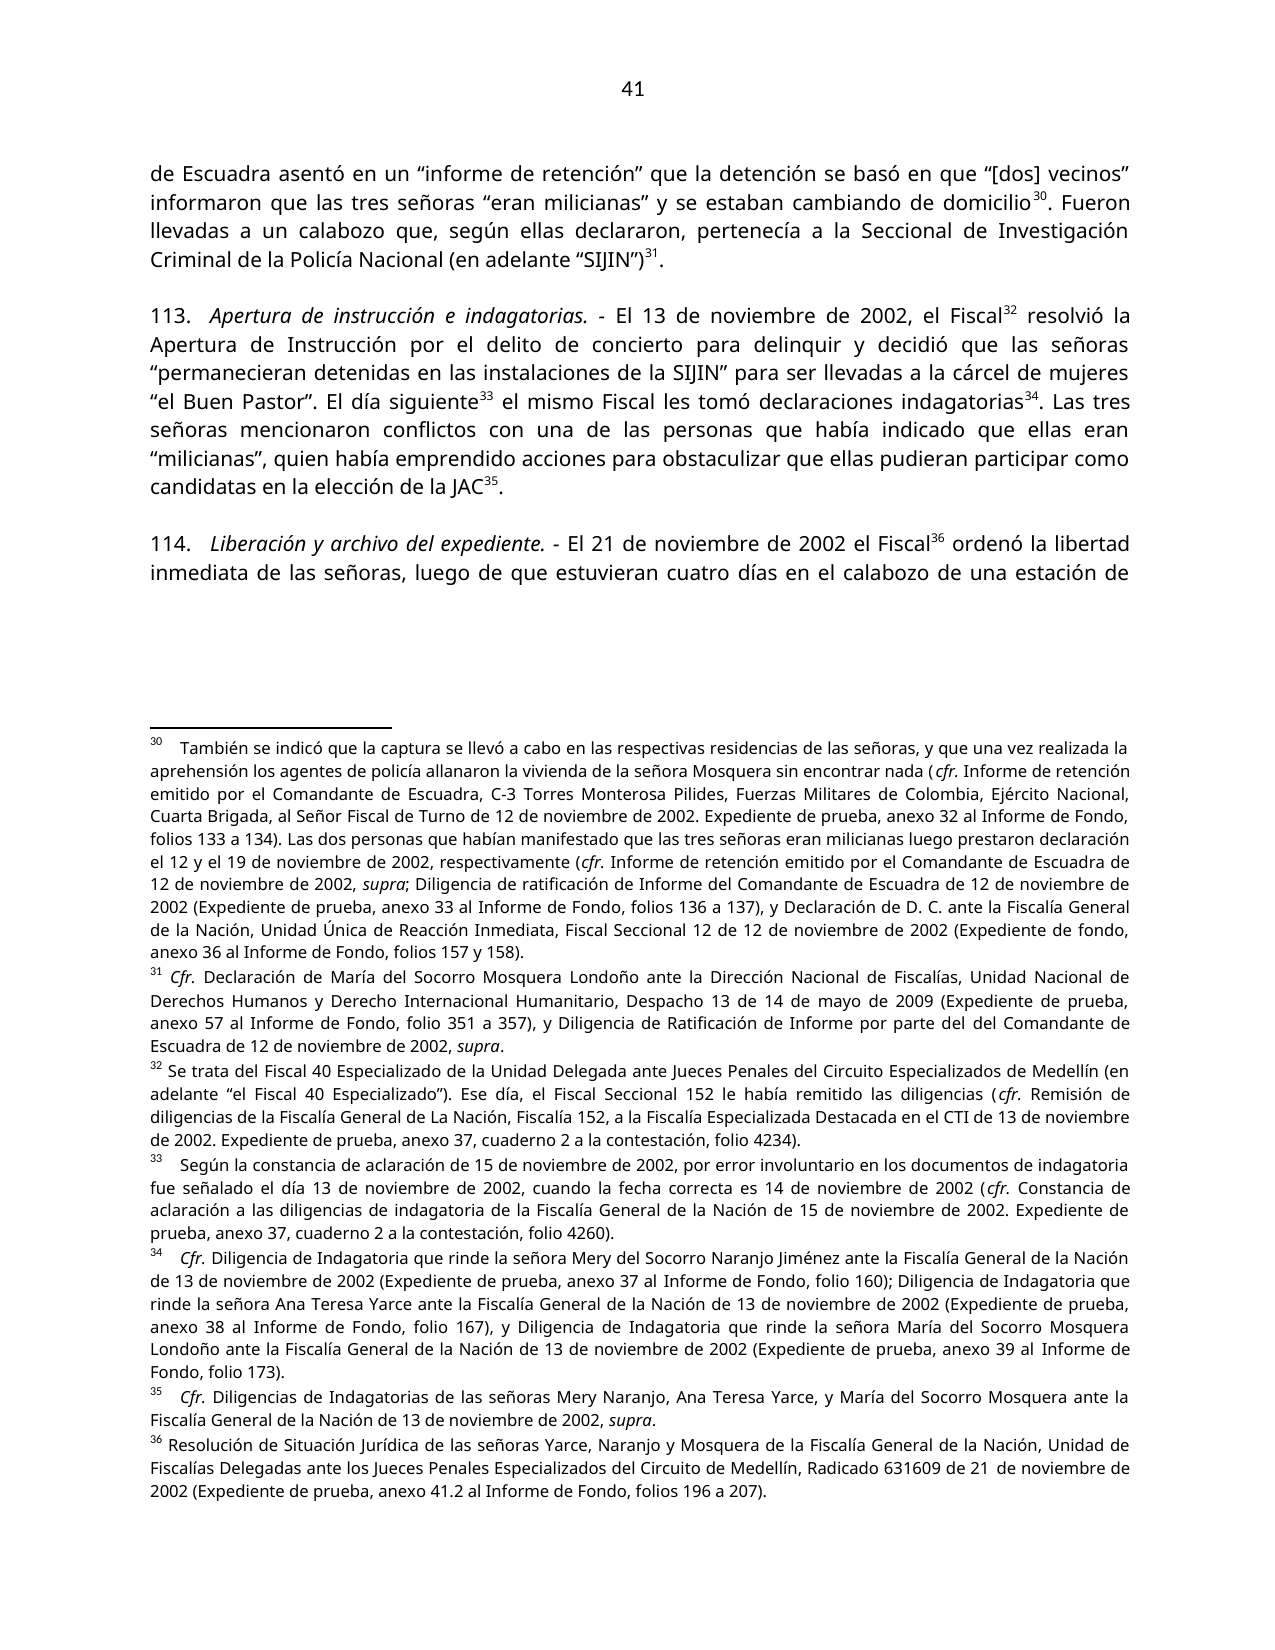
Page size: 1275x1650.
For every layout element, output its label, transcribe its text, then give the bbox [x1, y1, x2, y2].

text 113. Apertura de instrucción e indagatorias. - El 13 de noviembre de 2002, el Fiscal resolvió la Apertura de Instrucción por el delito de concierto para delinquir y decidió que las señoras “permanecieran detenidas en las instalaciones de la SIJIN” para ser llevadas a la cárcel de mujeres “el Buen Pastor”. El día siguiente el mismo Fiscal les tomó declaraciones indagatorias. Las tres señoras mencionaron conflictos con una de las personas que había indicado que ellas eran “milicianas”, quien había emprendido acciones para obstaculizar que ellas pudieran participar como candidatas en la elección de la JAC. [150, 302, 1131, 501]
text 112. Detención. - El 12 de noviembre de 2002, a las 15:30 horas, las señoras Mosquera, Naranjo y Yarce fueron capturadas sin orden judicial, en una acción conjunta entre el Ejército y la Policía Nacional, y a las 18:15 horas del mismo día fueron puestas a disposición del Fiscal. El Comandante de Escuadra asentó en un “informe de retención” que la detención se basó en que “[dos] vecinos” informaron que las tres señoras “eran milicianas” y se estaban cambiando de domicilio. Fueron llevadas a un calabozo que, según ellas declararon, pertenecía a la Seccional de Investigación Criminal de la Policía Nacional (en adelante “SIJIN”). [150, 159, 1131, 273]
list 114. Liberación y archivo del expediente. - El 21 de noviembre de 2002 el Fiscal ordenó la libertad inmediata de las señoras, luego de que estuvieran cuatro días en el calabozo de una estación de policía y cinco en la cárcel de mujeres “El Buen Pastor” de la ciudad de Medellín. La resolución reconoció la inexistencia de elementos que probaran que ellas hubieran participado en el delito. El 22 de noviembre de 2002, quedaron en libertad. El 22 de mayo de 2003 la Fiscalía 84 Delegada ante los Jueces Penales del Circuito de Medellín ordenó precluir la investigación en contra de las señoras y ordenó archivar el expediente. [150, 529, 1131, 586]
